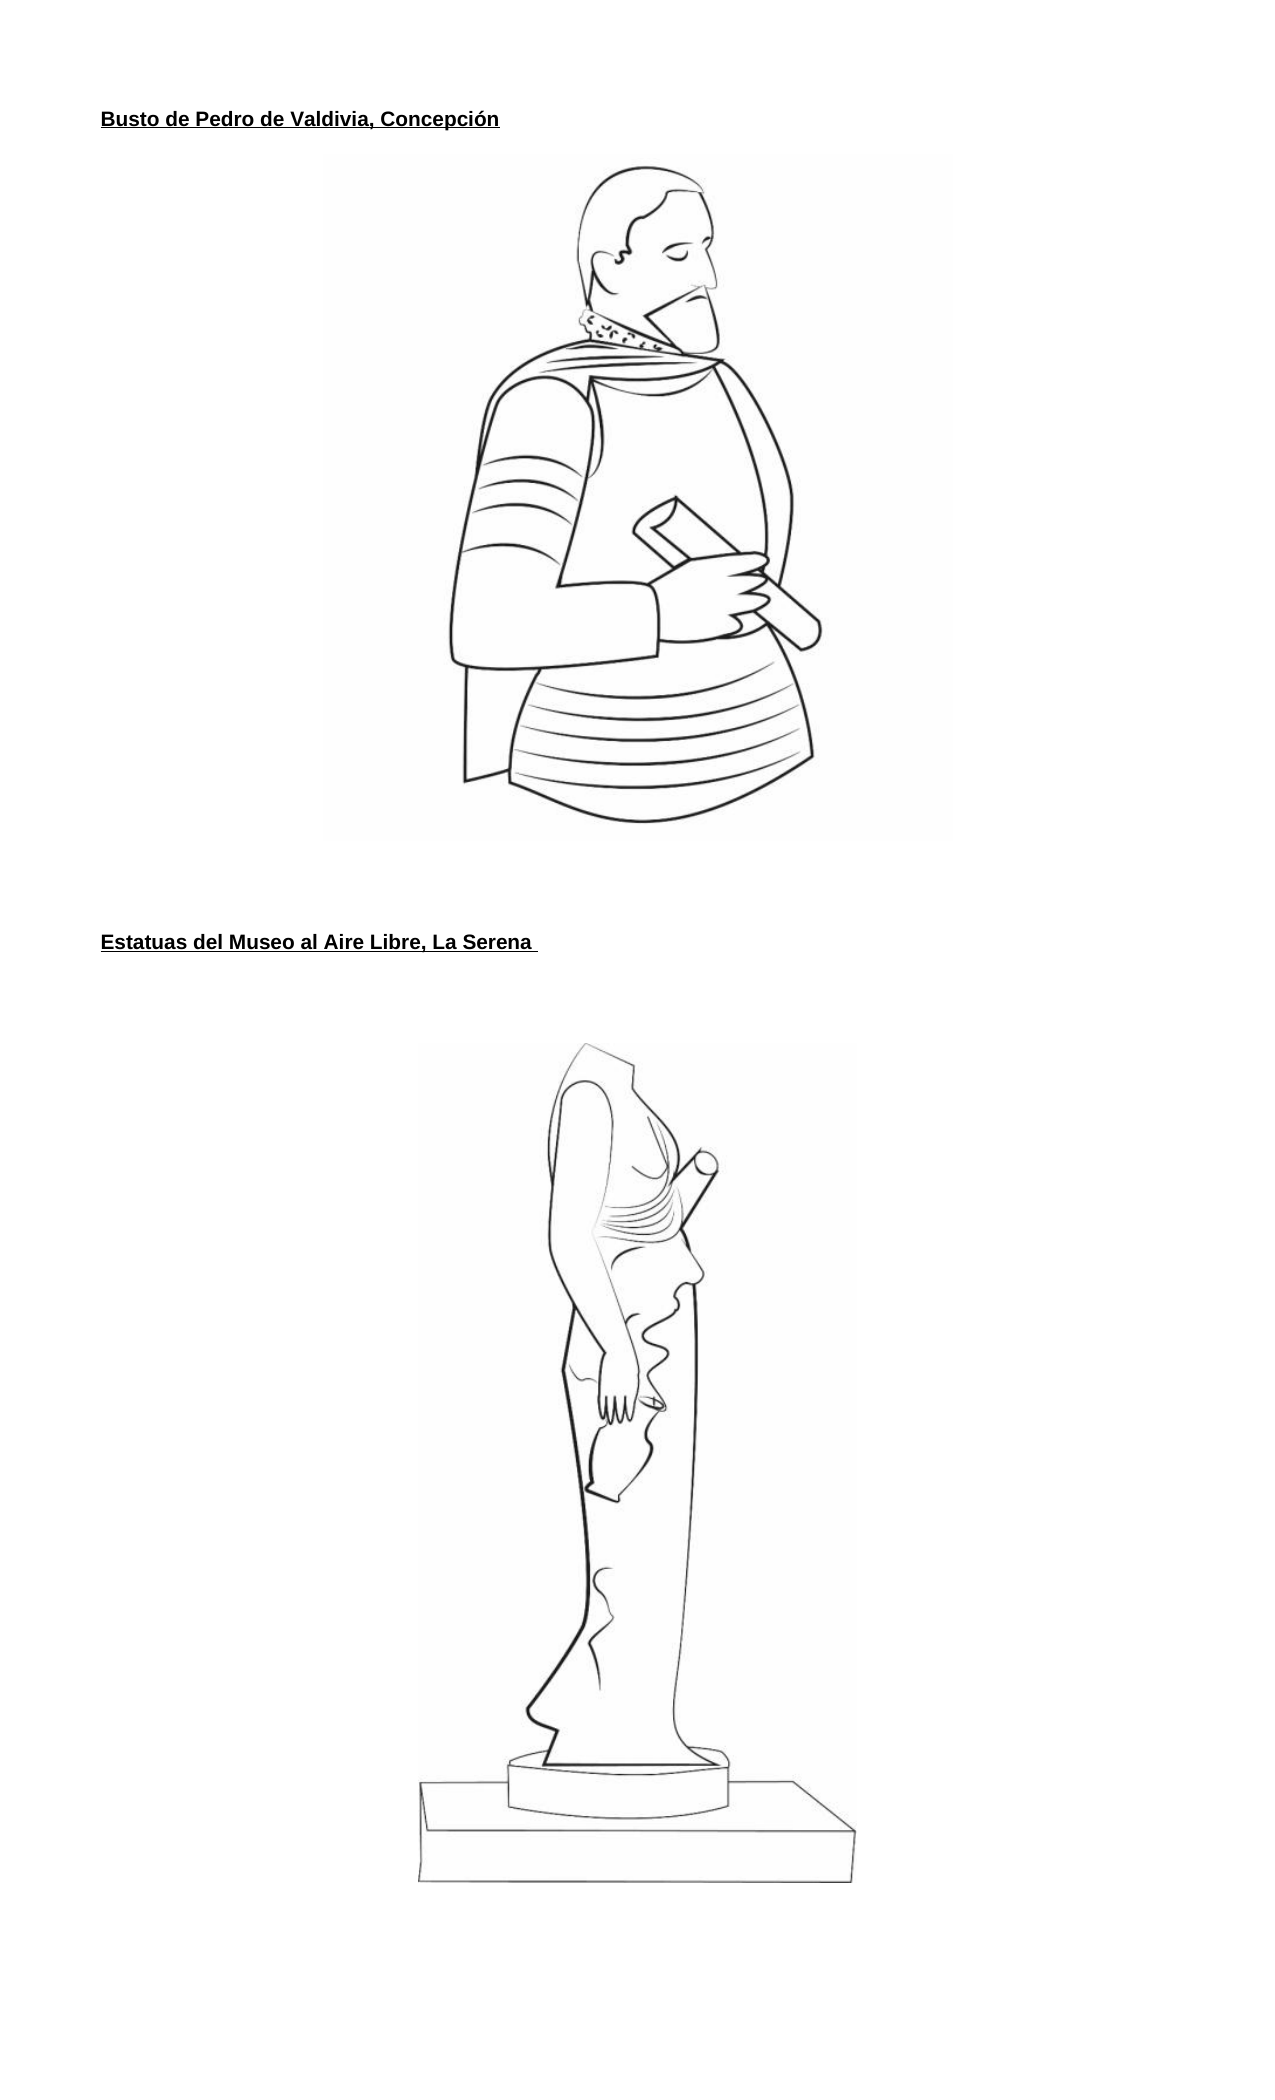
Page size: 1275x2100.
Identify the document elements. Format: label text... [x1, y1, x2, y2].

text Busto de Pedro de Valdivia, Concepción [100, 106, 1174, 130]
picture [418, 1043, 857, 1883]
picture [322, 154, 953, 841]
text Estatuas del Museo al Aire Libre, La Serena [100, 930, 1174, 954]
